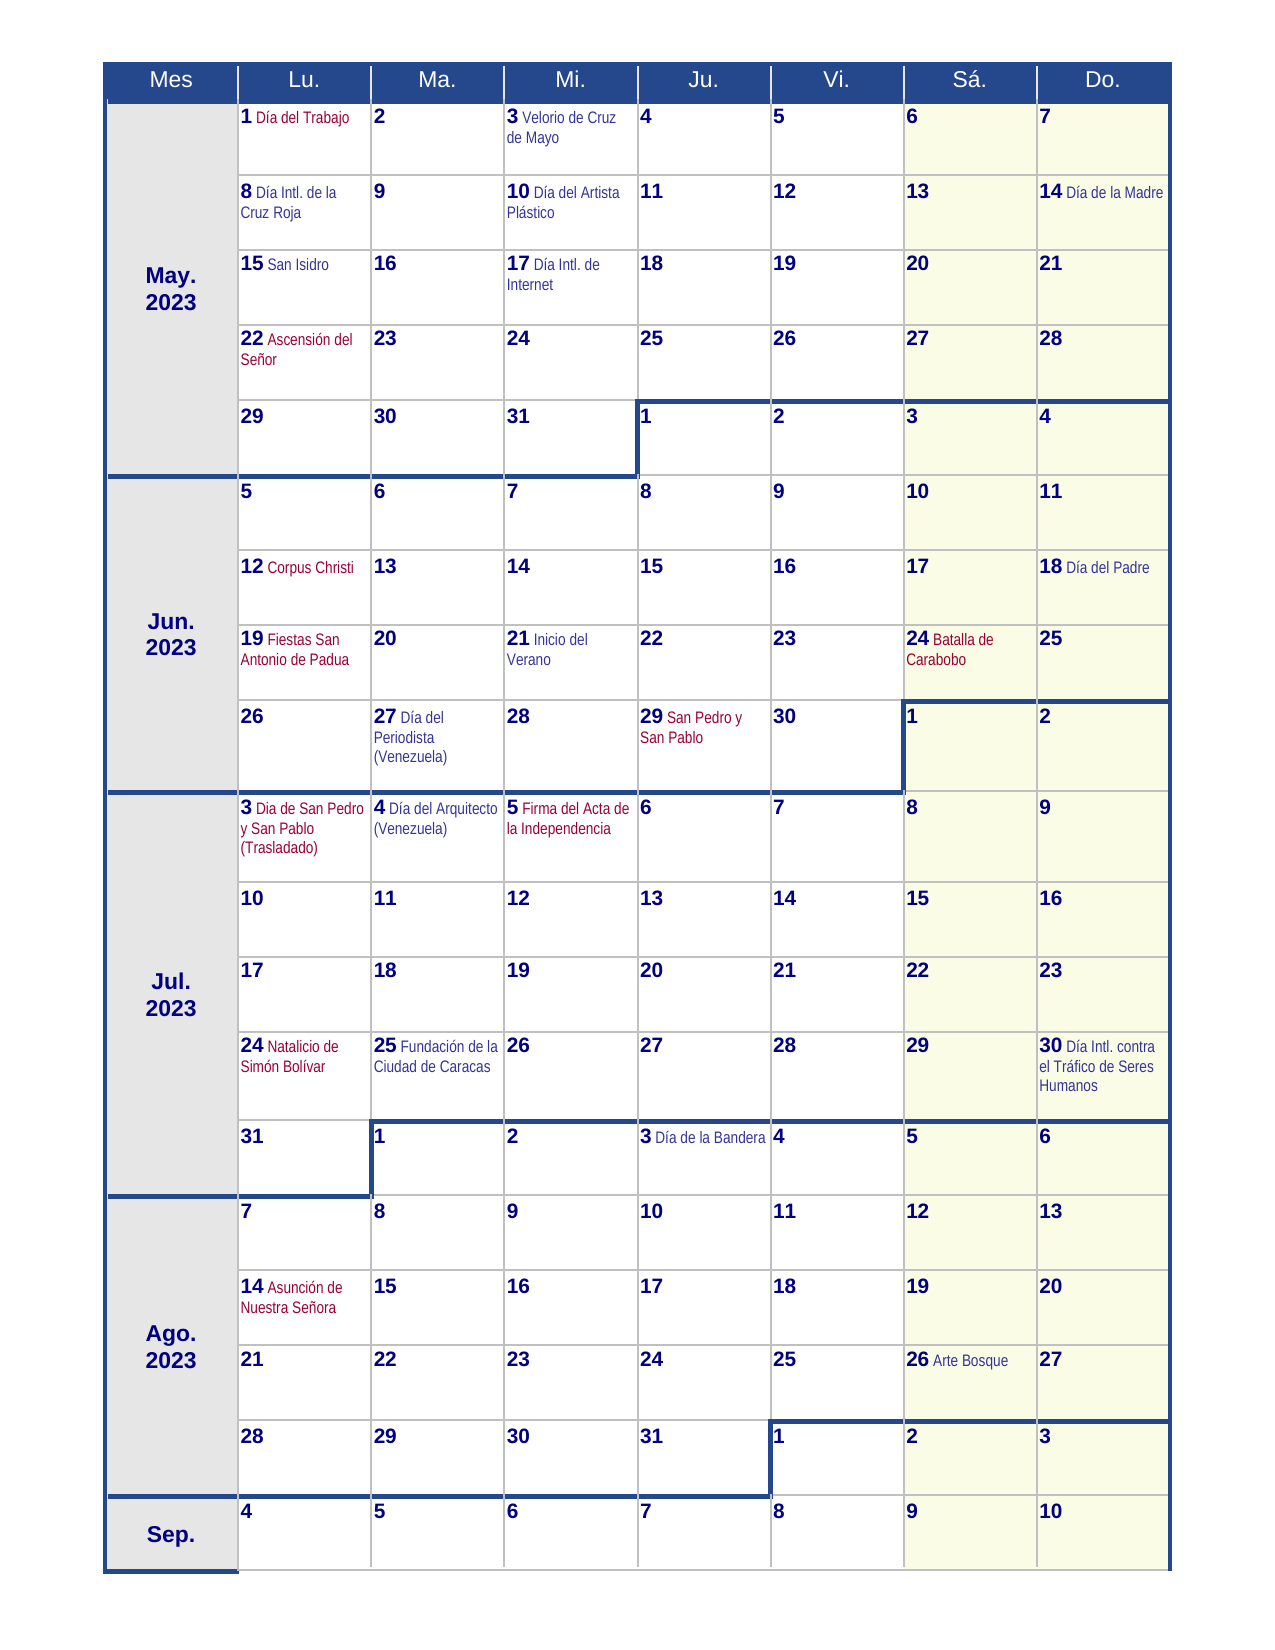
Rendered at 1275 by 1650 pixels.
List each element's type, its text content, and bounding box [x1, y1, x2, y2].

table_cell 16 [372, 251, 503, 324]
table_cell 28 [239, 1421, 370, 1494]
table_cell 30 [372, 401, 503, 474]
table_cell 14 [505, 551, 637, 624]
table_cell 14 [772, 883, 903, 956]
table_cell 29 San Pedro y San Pablo [639, 701, 770, 790]
table_cell 12 Corpus Christi [239, 551, 370, 624]
table_cell 19 [905, 1271, 1036, 1344]
table_cell 21 [239, 1346, 370, 1419]
table_header Lu. [239, 66, 370, 99]
table_header Ju. [639, 66, 770, 99]
table_cell 31 [639, 1421, 768, 1494]
table_cell 12 [905, 1196, 1036, 1269]
table_cell 15 [639, 551, 770, 624]
table_cell 1 [773, 1424, 903, 1494]
table_cell 13 [1038, 1196, 1168, 1269]
table_cell 11 [372, 883, 503, 956]
table_cell 4 [239, 1499, 371, 1569]
table_cell 20 [1038, 1271, 1168, 1344]
table_cell Ago. 2023 [107, 1195, 237, 1494]
table_cell 6 [372, 479, 503, 549]
table_cell 3 Día de la Bandera [639, 1124, 770, 1194]
table_cell 13 [905, 176, 1036, 249]
table_cell 6 [504, 1499, 638, 1569]
table_cell 24 [639, 1346, 770, 1419]
table_cell 21 [1038, 251, 1168, 324]
table_cell 22 [905, 958, 1036, 1031]
table_cell 23 [505, 1346, 637, 1419]
table_cell 1 [906, 704, 1036, 790]
table_cell 30 Día Intl. contra el Tráfico de Seres Humanos [1038, 1033, 1168, 1119]
table_cell 17 Día Intl. de Internet [505, 251, 637, 324]
table_cell 11 [1038, 476, 1168, 549]
table_cell 5 [371, 1499, 504, 1569]
table_cell 18 Día del Padre [1038, 551, 1168, 624]
table_cell 26 [505, 1033, 637, 1119]
table_cell 10 [1037, 1496, 1168, 1569]
table_cell 24 Batalla de Carabobo [905, 626, 1036, 699]
table_cell 20 [639, 958, 770, 1031]
table_cell 1 [374, 1124, 503, 1194]
table_cell 17 [639, 1271, 770, 1344]
table_cell 26 [239, 701, 370, 790]
table_cell 1 Día del Trabajo [239, 104, 370, 174]
table_cell 8 Día Intl. de la Cruz Roja [239, 176, 370, 249]
table_header Sá. [905, 66, 1036, 99]
table_cell 6 [905, 104, 1036, 174]
table_cell 18 [772, 1271, 903, 1344]
table_cell 30 [772, 701, 901, 790]
table_cell 1 [640, 404, 770, 474]
table_header Ma. [372, 66, 503, 99]
table_cell 4 [772, 1124, 903, 1194]
table_cell 30 [505, 1421, 637, 1494]
table_cell 5 [905, 1124, 1036, 1194]
table_cell 31 [239, 1121, 369, 1194]
table_cell 22 [372, 1346, 503, 1419]
table_cell 7 [505, 479, 637, 549]
table_cell 27 [639, 1033, 770, 1119]
table_cell 26 Arte Bosque [905, 1346, 1036, 1419]
table_cell 26 [772, 326, 903, 399]
table_cell 10 [639, 1196, 770, 1269]
table_cell 4 [639, 104, 770, 174]
table_cell 24 Natalicio de Simón Bolívar [239, 1033, 370, 1119]
table_cell 19 Fiestas San Antonio de Padua [239, 626, 370, 699]
table_cell 23 [772, 626, 903, 699]
table_cell 25 [772, 1346, 903, 1419]
table_cell 27 Día del Periodista (Venezuela) [372, 701, 503, 790]
table_cell 6 [639, 795, 770, 881]
table_cell May. 2023 [107, 100, 237, 474]
table_cell 12 [772, 176, 903, 249]
table_cell 10 Día del Artista Plástico [505, 176, 637, 249]
table_cell 28 [505, 701, 637, 790]
table_header Mi. [505, 66, 637, 99]
table_cell Sep. 2023 [107, 1495, 237, 1569]
table_header Do. [1038, 66, 1168, 99]
table_cell 11 [772, 1196, 903, 1269]
table_cell 8 [639, 476, 770, 549]
table_cell 12 [505, 883, 637, 956]
table_cell 3 [905, 404, 1036, 474]
table_cell 2 [905, 1424, 1036, 1494]
table_cell 5 Firma del Acta de la Independencia [505, 795, 637, 881]
table_cell 7 [772, 795, 903, 881]
table_cell 3 [1038, 1424, 1168, 1494]
table_cell 18 [372, 958, 503, 1031]
table_cell 21 Inicio del Verano [505, 626, 637, 699]
table_cell 7 [1038, 104, 1168, 174]
table_cell 27 [905, 326, 1036, 399]
table_cell Jul. 2023 [107, 791, 237, 1194]
table_cell 25 Fundación de la Ciudad de Caracas [372, 1033, 503, 1119]
table_cell 24 [505, 326, 637, 399]
table_header Vi. [772, 66, 903, 99]
table_cell 14 Día de la Madre [1038, 176, 1168, 249]
table_cell 13 [372, 551, 503, 624]
table_cell 9 [372, 176, 503, 249]
table_cell 18 [639, 251, 770, 324]
table_cell 9 [505, 1196, 637, 1269]
table_cell 7 [638, 1499, 771, 1569]
table_cell 8 [905, 792, 1036, 881]
table_cell 8 [771, 1496, 904, 1569]
table_cell 10 [239, 883, 370, 956]
table_cell 2 [372, 104, 503, 174]
table_cell 16 [1038, 883, 1168, 956]
table_cell 31 [505, 401, 635, 474]
table_cell 17 [905, 551, 1036, 624]
table_cell 13 [639, 883, 770, 956]
table_cell 6 [1038, 1124, 1168, 1194]
table_cell Jun. 2023 [107, 475, 237, 790]
table_cell 28 [772, 1033, 903, 1119]
table_cell 28 [1038, 326, 1168, 399]
table_cell 19 [505, 958, 637, 1031]
table_header Mes [107, 66, 237, 99]
table_cell 5 [239, 479, 370, 549]
table_cell 15 [372, 1271, 503, 1344]
table_cell 25 [1038, 626, 1168, 699]
table_cell 4 Día del Arquitecto (Venezuela) [372, 795, 503, 881]
table_cell 3 Dia de San Pedro y San Pablo (Trasladado) [239, 795, 370, 881]
table_cell 15 [905, 883, 1036, 956]
table_cell 9 [904, 1496, 1037, 1569]
table_cell 8 [372, 1196, 503, 1269]
table_cell 14 Asunción de Nuestra Señora [239, 1271, 370, 1344]
table_cell 23 [372, 326, 503, 399]
table_cell 5 [772, 104, 903, 174]
table_cell 17 [239, 958, 370, 1031]
table_cell 25 [639, 326, 770, 399]
table_cell 16 [505, 1271, 637, 1344]
table_cell 29 [239, 401, 370, 474]
table_cell 20 [372, 626, 503, 699]
table_cell 10 [905, 476, 1036, 549]
table_cell 4 [1038, 404, 1168, 474]
table_cell 11 [639, 176, 770, 249]
table_cell 2 [1038, 704, 1168, 790]
table_cell 2 [505, 1124, 637, 1194]
table_cell 23 [1038, 958, 1168, 1031]
table_cell 9 [1038, 792, 1168, 881]
table_cell 2 [772, 404, 903, 474]
table_cell 21 [772, 958, 903, 1031]
table_cell 7 [239, 1199, 370, 1269]
table_cell 3 Velorio de Cruz de Mayo [505, 104, 637, 174]
table_cell 22 [639, 626, 770, 699]
table_cell 20 [905, 251, 1036, 324]
table_cell 19 [772, 251, 903, 324]
table_cell 27 [1038, 1346, 1168, 1419]
table_cell 16 [772, 551, 903, 624]
table_cell 29 [905, 1033, 1036, 1119]
table_cell 22 Ascensión del Señor [239, 326, 370, 399]
table_cell 29 [372, 1421, 503, 1494]
table_cell 15 San Isidro [239, 251, 370, 324]
table_cell 9 [772, 476, 903, 549]
